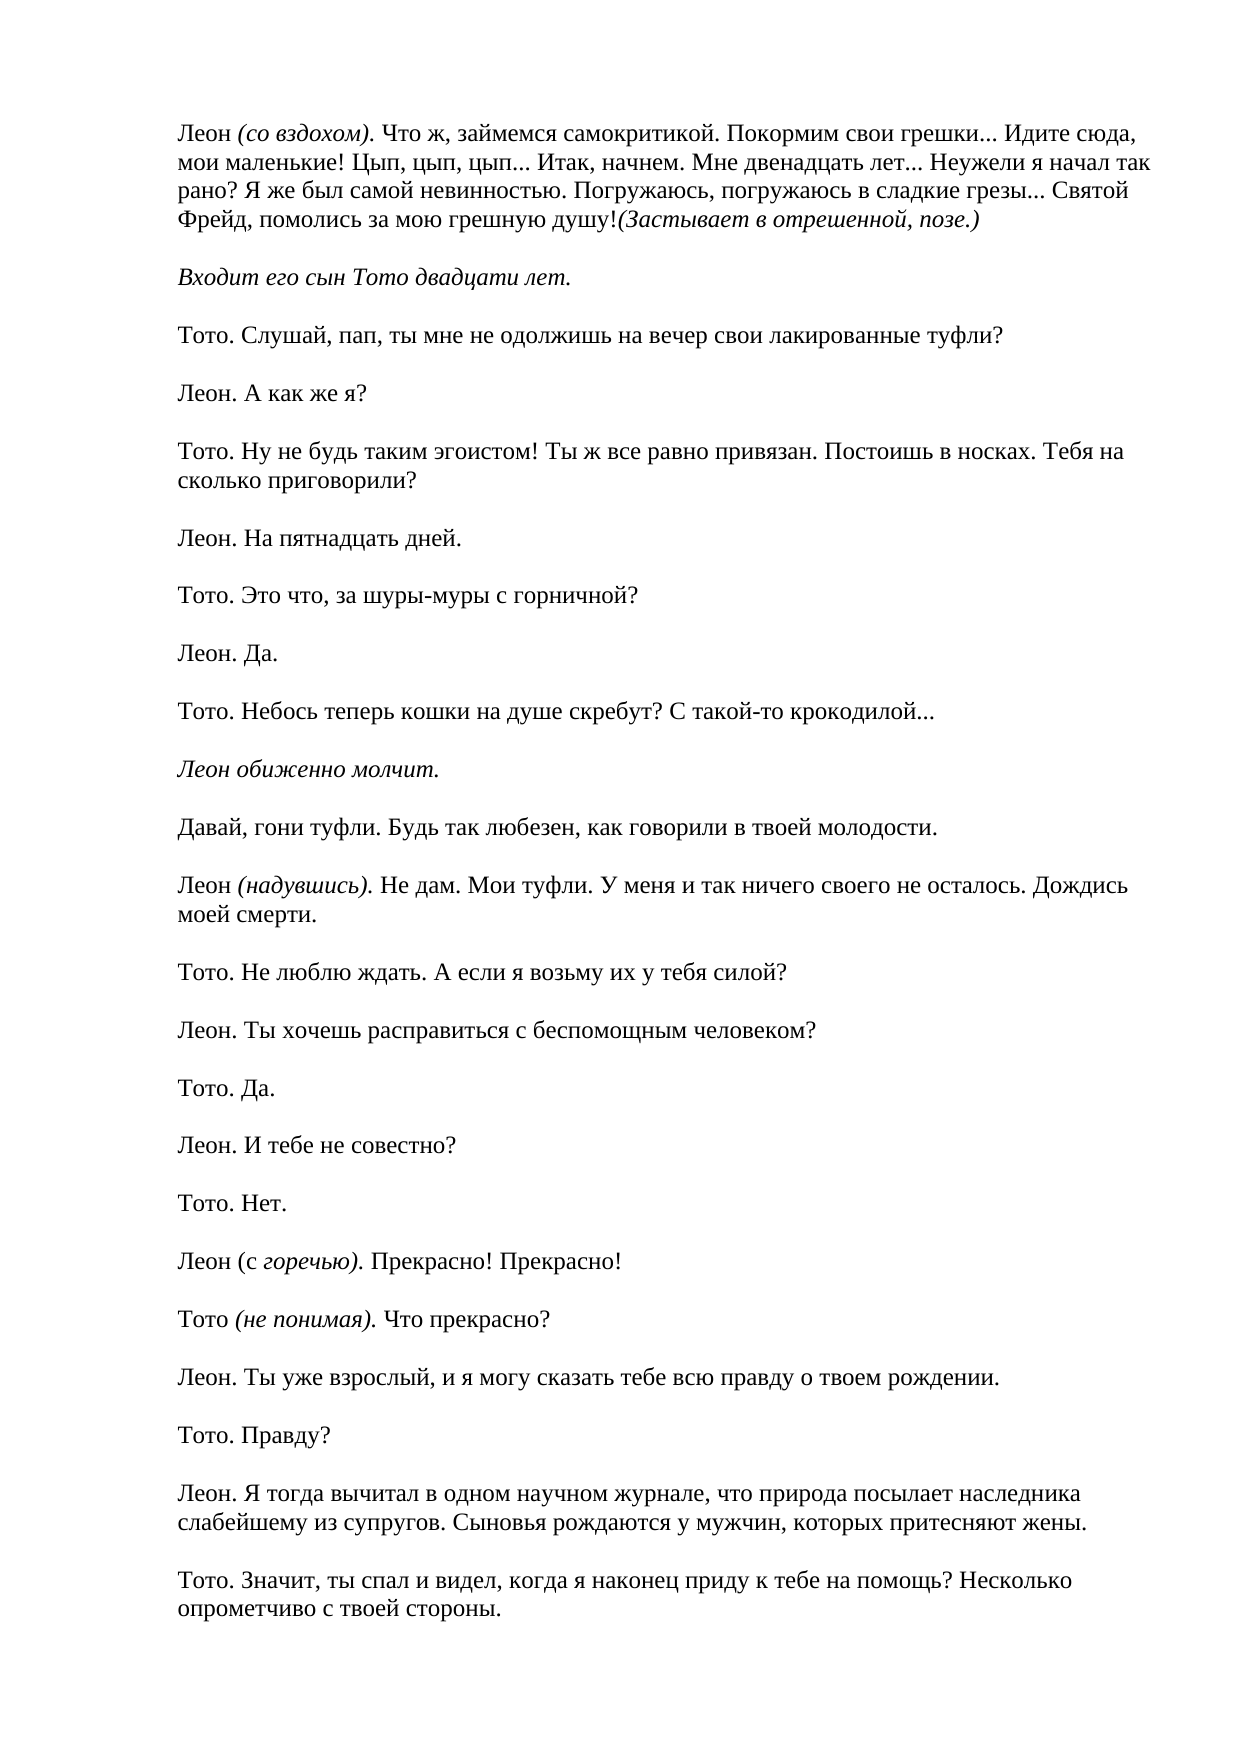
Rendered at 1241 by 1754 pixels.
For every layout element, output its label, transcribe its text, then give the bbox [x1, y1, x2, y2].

text Тото. Значит, ты спал и видел, когда я наконец приду к тебе на помощь? Несколько опрометчиво с твоей стороны. [177, 1565, 1152, 1622]
text Леон. Ты хочешь расправиться с беспомощным человеком? [177, 1015, 1152, 1043]
text Тото (не понимая). Что прекрасно? [177, 1304, 1152, 1333]
text Давай, гони туфли. Будь так любезен, как говорили в твоей молодости. [177, 812, 1152, 841]
text Тото. Да. [177, 1073, 1152, 1101]
text Леон. И тебе не совестно? [177, 1131, 1152, 1159]
text Леон (с горечью). Прекрасно! Прекрасно! [177, 1246, 1152, 1275]
text Леон. А как же я? [177, 378, 1152, 407]
text Тото. Это что, за шуры-муры с горничной? [177, 581, 1152, 609]
text Леон обиженно молчит. [177, 754, 1152, 783]
text Тото. Небось теперь кошки на душе скребут? С такой-то крокодилой... [177, 696, 1152, 725]
text Леон (надувшись). Не дам. Мои туфли. У меня и так ничего своего не осталось. Дождись моей смерти. [177, 870, 1152, 928]
text Тото. Слушай, пап, ты мне не одолжишь на вечер свои лакированные туфли? [177, 320, 1152, 349]
text Леон (со вздохом). Что ж, займемся самокритикой. Покормим свои грешки... Идите сюда, мои маленькие! Цып, цып, цып... Итак, начнем. Мне двенадцать лет... Неужели я начал так рано? Я же был самой невинностью. Погружаюсь, погружаюсь в сладкие грезы... Святой Фрейд, помолись за мою грешную душу!(Застывает в отрешенной, позе.) [177, 118, 1152, 233]
text Леон. Ты уже взрослый, и я могу сказать тебе всю правду о твоем рождении. [177, 1362, 1152, 1391]
text Леон. Да. [177, 638, 1152, 667]
text Входит его сын Тото двадцати лет. [177, 262, 1152, 291]
text Тото. Правду? [177, 1420, 1152, 1449]
text Леон. На пятнадцать дней. [177, 523, 1152, 551]
text Тото. Нет. [177, 1188, 1152, 1217]
text Тото. Не люблю ждать. А если я возьму их у тебя силой? [177, 957, 1152, 986]
text Тото. Ну не будь таким эгоистом! Ты ж все равно привязан. Постоишь в носках. Тебя на сколько приговорили? [177, 436, 1152, 493]
text Леон. Я тогда вычитал в одном научном журнале, что природа посылает наследника слабейшему из супругов. Сыновья рождаются у мужчин, которых притесняют жены. [177, 1478, 1152, 1536]
